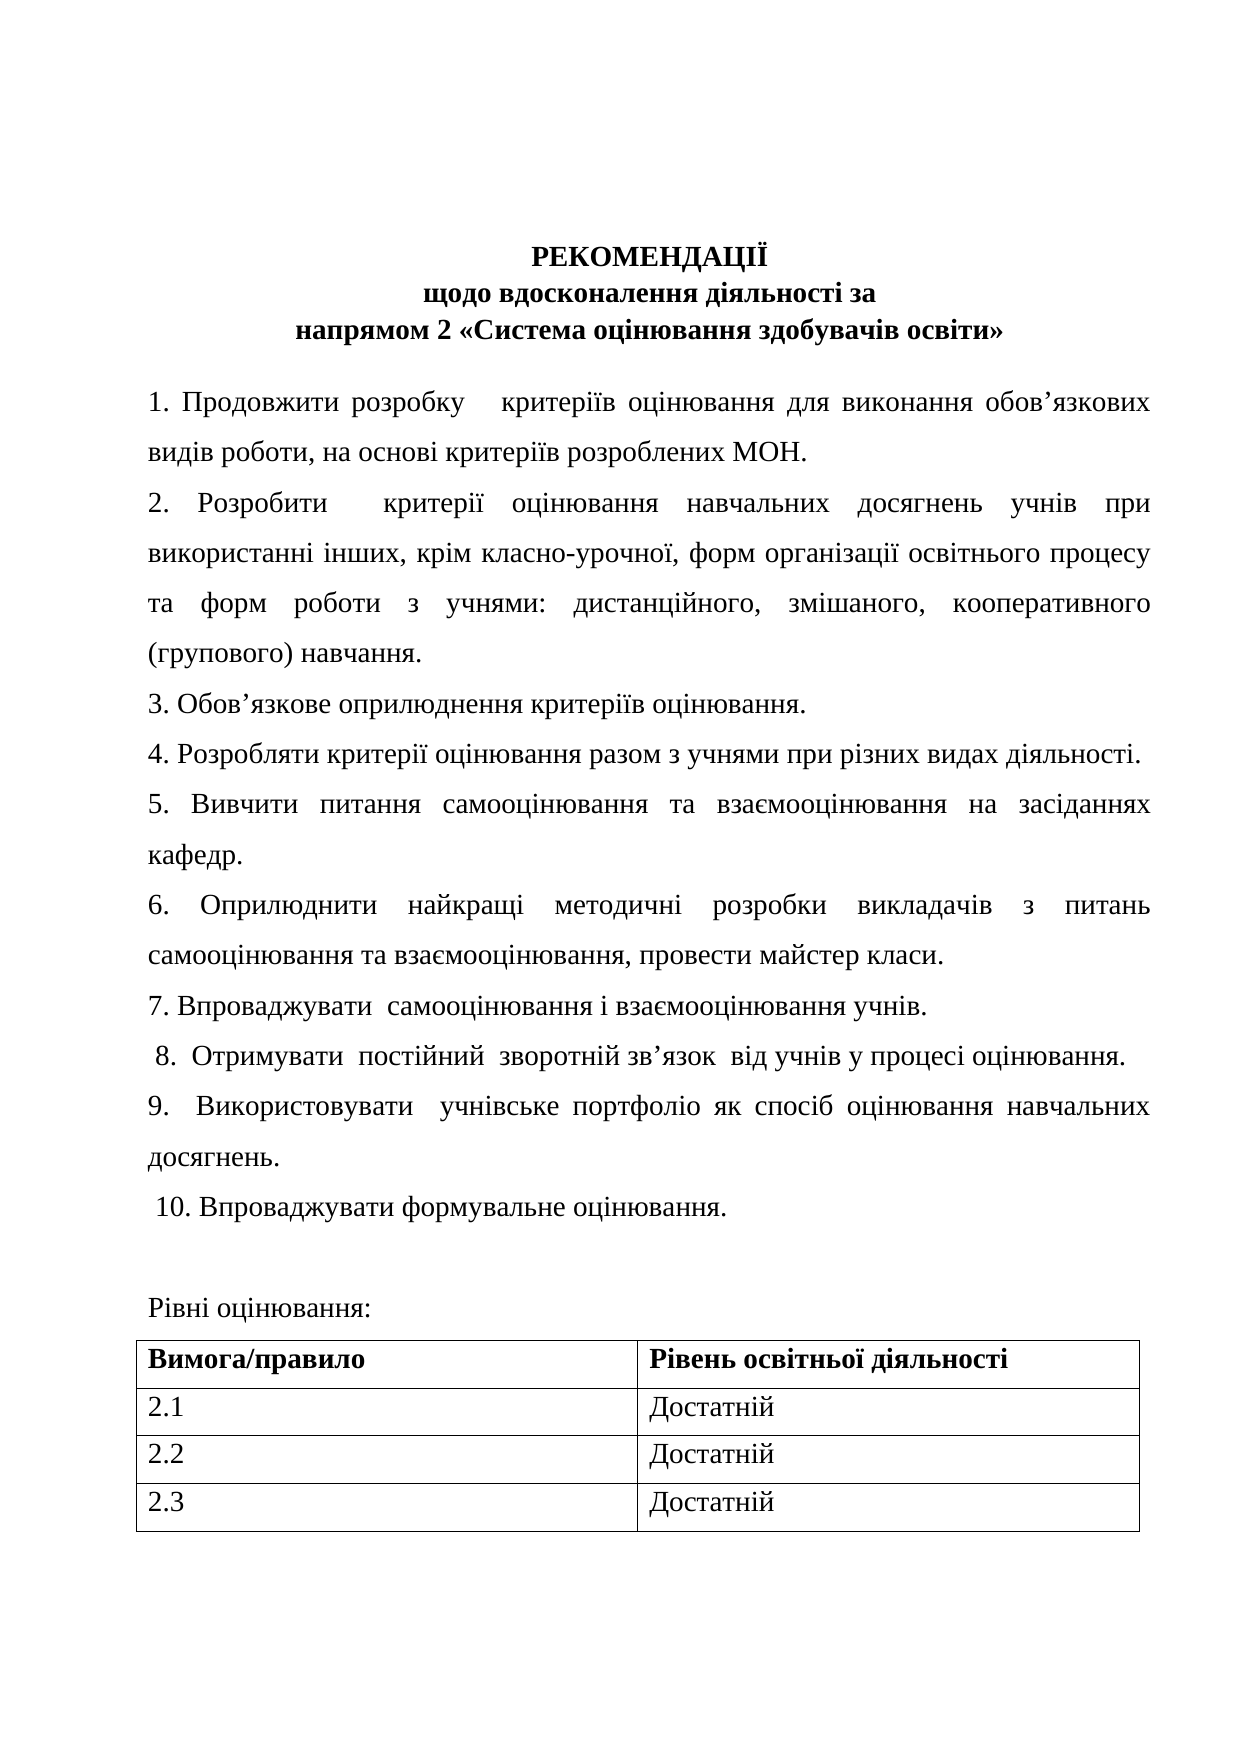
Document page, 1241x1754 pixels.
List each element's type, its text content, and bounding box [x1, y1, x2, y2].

table_cell 2.2 [137, 1436, 637, 1483]
text 9. Використовувати учнівське портфоліо як спосіб оцінювання навчальних досягнень. [148, 1088, 1152, 1172]
text Рівні оцінювання: [148, 1290, 1152, 1323]
text 5. Вивчити питання самооцінювання та взаємооцінювання на засіданнях кафедр. [148, 787, 1152, 870]
text РЕКОМЕНДАЦІЇ [148, 239, 1152, 273]
table_cell 2.3 [137, 1484, 637, 1531]
text 3. Обов’язкове оприлюднення критеріїв оцінювання. [148, 686, 1152, 719]
table_cell Достатній [638, 1389, 1139, 1435]
table_cell Достатній [638, 1484, 1139, 1531]
text щодо вдосконалення діяльності за [148, 276, 1152, 309]
text 7. Впроваджувати самооцінювання і взаємооцінювання учнів. [148, 988, 1152, 1021]
text 6. Оприлюднити найкращі методичні розробки викладачів з питань самооцінювання та взаємооцінювання, провести майстер класи. [148, 887, 1152, 971]
table_header Вимога/правило [137, 1341, 637, 1388]
text 1. Продовжити розробку критеріїв оцінювання для виконання обов’язкових видів роботи, на основі критеріїв розроблених МОН. [148, 384, 1152, 468]
text 8. Отримувати постійний зворотній зв’язок від учнів у процесі оцінювання. [148, 1038, 1152, 1072]
table_cell 2.1 [137, 1389, 637, 1435]
text напрямом 2 «Система оцінювання здобувачів освіти» [148, 312, 1152, 345]
table_cell Достатній [638, 1436, 1139, 1483]
text 10. Впроваджувати формувальне оцінювання. [148, 1189, 1152, 1223]
text 2. Розробити критерії оцінювання навчальних досягнень учнів при використанні інших, крім класно-урочної, форм організації освітнього процесу та форм роботи з учнями: дистанційного, змішаного, кооперативного (групового) навчання. [148, 485, 1152, 669]
text 4. Розробляти критерії оцінювання разом з учнями при різних видах діяльності. [148, 736, 1152, 770]
table_header Рівень освітньої діяльності [638, 1341, 1139, 1388]
